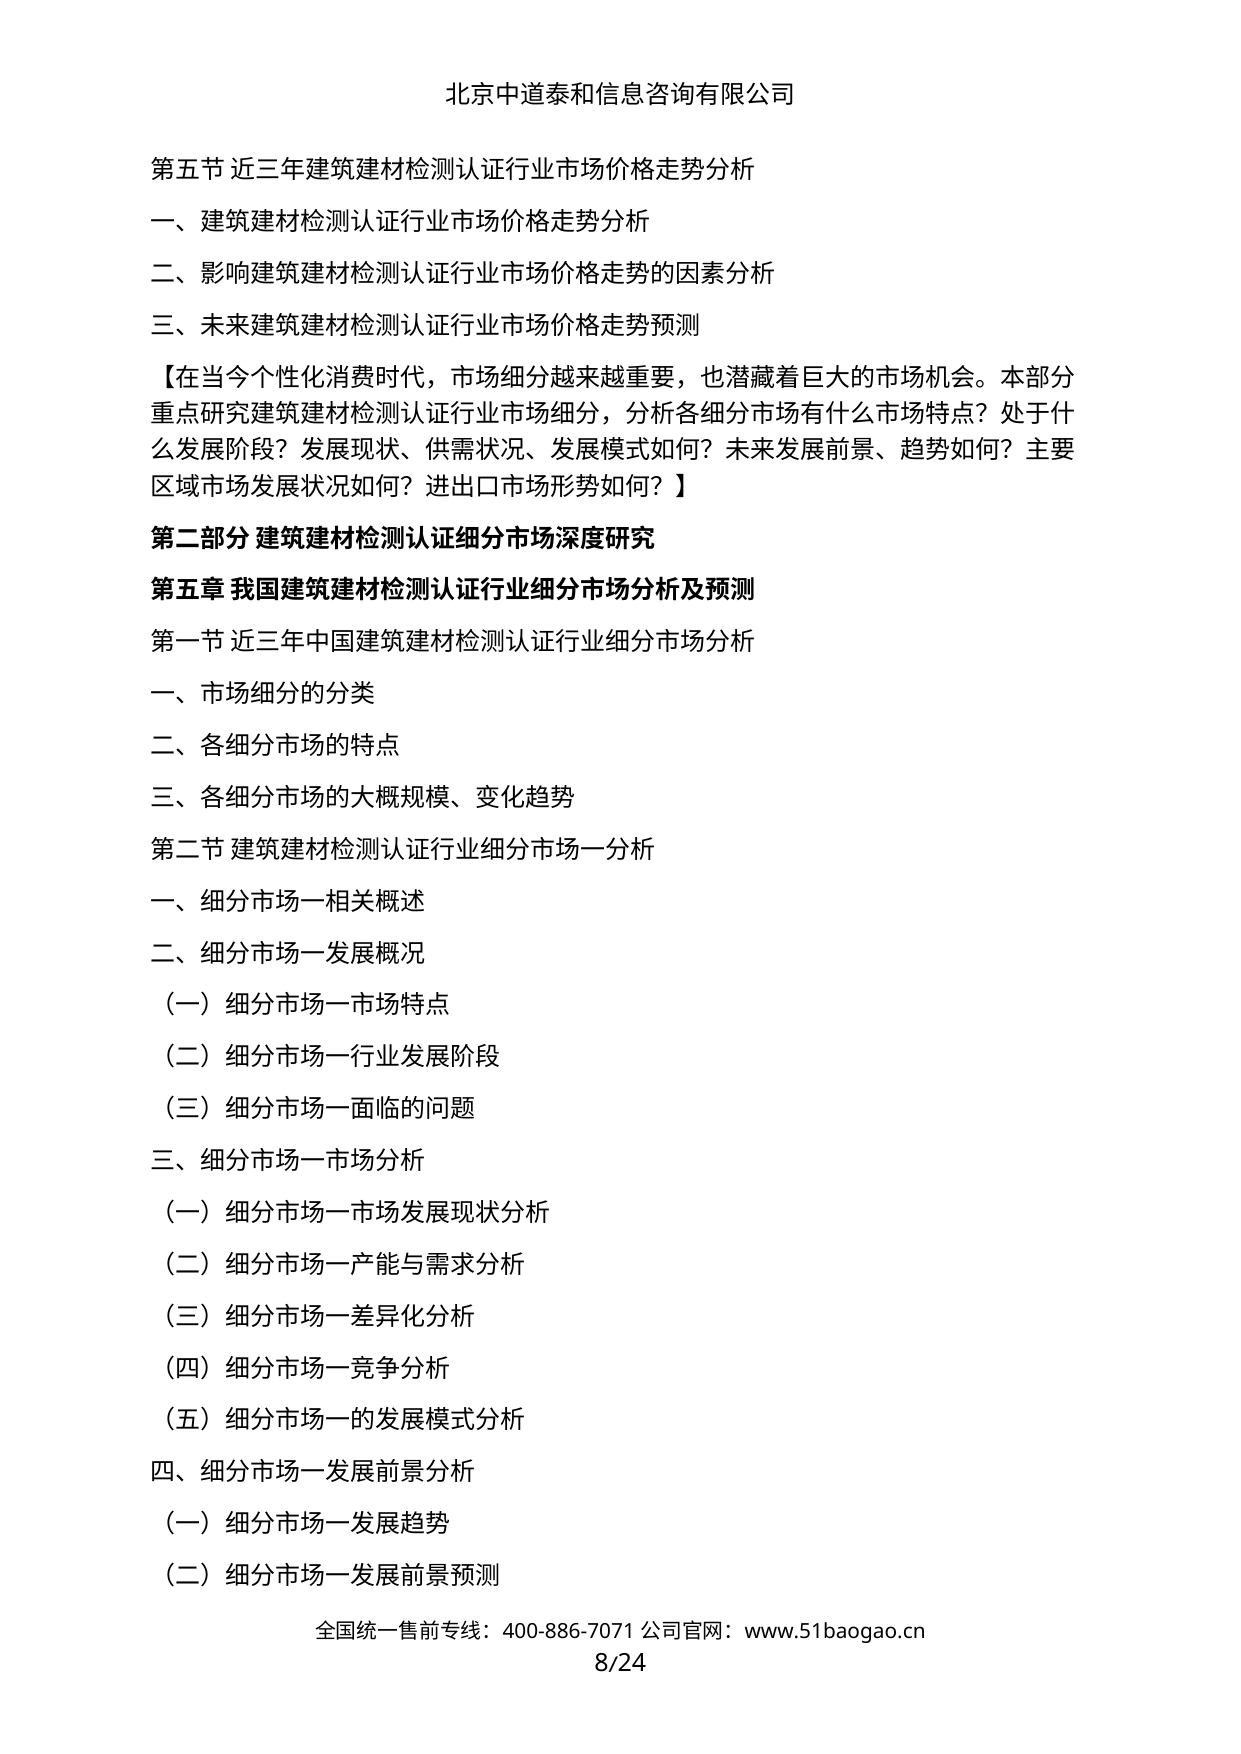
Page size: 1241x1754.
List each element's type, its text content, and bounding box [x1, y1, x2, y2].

text 一、细分市场一相关概述 [150, 881, 1090, 917]
text 第二节 建筑建材检测认证行业细分市场一分析 [150, 829, 1090, 866]
text 一、建筑建材检测认证行业市场价格走势分析 [150, 202, 1090, 238]
text 第五节 近三年建筑建材检测认证行业市场价格走势分析 [150, 150, 1090, 186]
text 第五章 我国建筑建材检测认证行业细分市场分析及预测 [150, 570, 1090, 606]
text 三、细分市场一市场分析 [150, 1141, 1090, 1177]
text 二、细分市场一发展概况 [150, 933, 1090, 969]
text 二、影响建筑建材检测认证行业市场价格走势的因素分析 [150, 254, 1090, 290]
text （二）细分市场一产能与需求分析 [150, 1244, 1090, 1281]
text 四、细分市场一发展前景分析 [150, 1452, 1090, 1488]
text 二、各细分市场的特点 [150, 726, 1090, 762]
text （四）细分市场一竞争分析 [150, 1348, 1090, 1384]
text （一）细分市场一发展趋势 [150, 1504, 1090, 1540]
text 三、未来建筑建材检测认证行业市场价格走势预测 [150, 306, 1090, 342]
text 一、市场细分的分类 [150, 674, 1090, 710]
text （五）细分市场一的发展模式分析 [150, 1400, 1090, 1436]
text 【在当今个性化消费时代，市场细分越来越重要，也潜藏着巨大的市场机会。本部分重点研究建筑建材检测认证行业市场细分，分析各细分市场有什么市场特点？处于什么发展阶段？发展现状、供需状况、发展模式如何？未来发展前景、趋势如何？主要区域市场发展状况如何？进出口市场形势如何？】 [150, 357, 1090, 502]
text （二）细分市场一行业发展阶段 [150, 1037, 1090, 1073]
text 第一节 近三年中国建筑建材检测认证行业细分市场分析 [150, 622, 1090, 658]
text （三）细分市场一面临的问题 [150, 1089, 1090, 1125]
text 第二部分 建筑建材检测认证细分市场深度研究 [150, 518, 1090, 554]
text （三）细分市场一差异化分析 [150, 1296, 1090, 1332]
text （二）细分市场一发展前景预测 [150, 1556, 1090, 1592]
text （一）细分市场一市场特点 [150, 985, 1090, 1021]
text 三、各细分市场的大概规模、变化趋势 [150, 777, 1090, 814]
text （一）细分市场一市场发展现状分析 [150, 1192, 1090, 1229]
